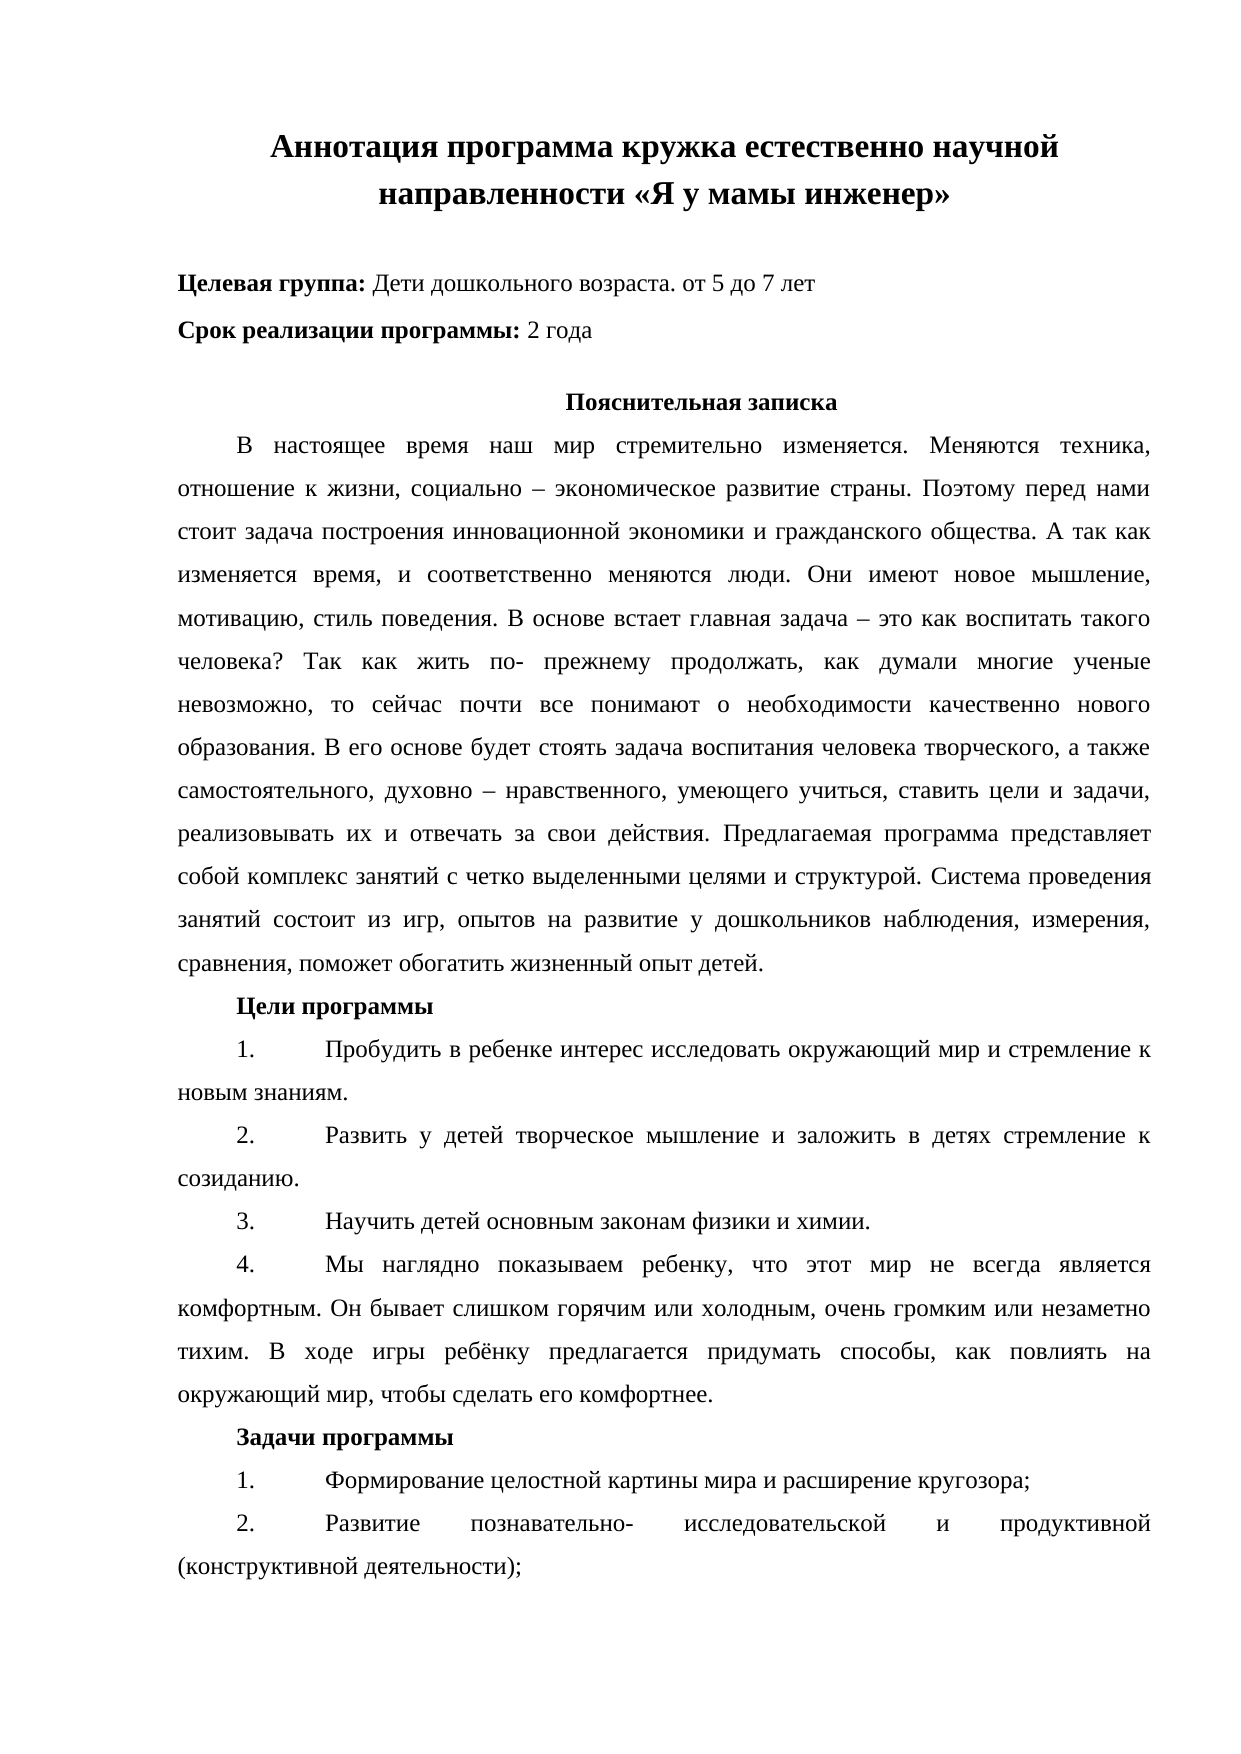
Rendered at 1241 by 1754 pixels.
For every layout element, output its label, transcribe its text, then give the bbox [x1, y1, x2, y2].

text Задачи программы [177, 1422, 1152, 1451]
text Пояснительная записка [177, 387, 1152, 416]
list Формирование целостной картины мира и расширение кругозора; [177, 1465, 1152, 1494]
list Пробудить в ребенке интерес исследовать окружающий мир и стремление к новым знаниям. [177, 1034, 1152, 1106]
list Мы наглядно показываем ребенку, что этот мир не всегда является комфортным. Он бывает слишком горячим или холодным, очень громким или незаметно тихим. В ходе игры ребёнку предлагается придумать способы, как повлиять на окружающий мир, чтобы сделать его комфортнее. [177, 1249, 1152, 1408]
text Цели программы [177, 991, 1152, 1019]
list Научить детей основным законам физики и химии. [177, 1206, 1152, 1235]
text Срок реализации программы: 2 года [177, 297, 1152, 344]
text В настоящее время наш мир стремительно изменяется. Меняются техника, отношение к жизни, социально – экономическое развитие страны. Поэтому перед нами стоит задача построения инновационной экономики и гражданского общества. А так как изменяется время, и соответственно меняются люди. Они имеют новое мышление, мотивацию, стиль поведения. В основе встает главная задача – это как воспитать такого человека? Так как жить по- прежнему продолжать, как думали многие ученые невозможно, то сейчас почти все понимают о необходимости качественно нового образования. В его основе будет стоять задача воспитания человека творческого, а также самостоятельного, духовно – нравственного, умеющего учиться, ставить цели и задачи, реализовывать их и отвечать за свои действия. Предлагаемая программа представляет собой комплекс занятий с четко выделенными целями и структурой. Система проведения занятий состоит из игр, опытов на развитие у дошкольников наблюдения, измерения, сравнения, поможет обогатить жизненный опыт детей. [177, 430, 1152, 976]
text Аннотация программа кружка естественно научной направленности «Я у мамы инженер» [177, 118, 1152, 212]
list Развить у детей творческое мышление и заложить в детях стремление к созиданию. [177, 1120, 1152, 1192]
text Целевая группа: Дети дошкольного возраста. от 5 до 7 лет [177, 250, 1152, 297]
list Развитие познавательно- исследовательской и продуктивной (конструктивной деятельности); [177, 1508, 1152, 1580]
